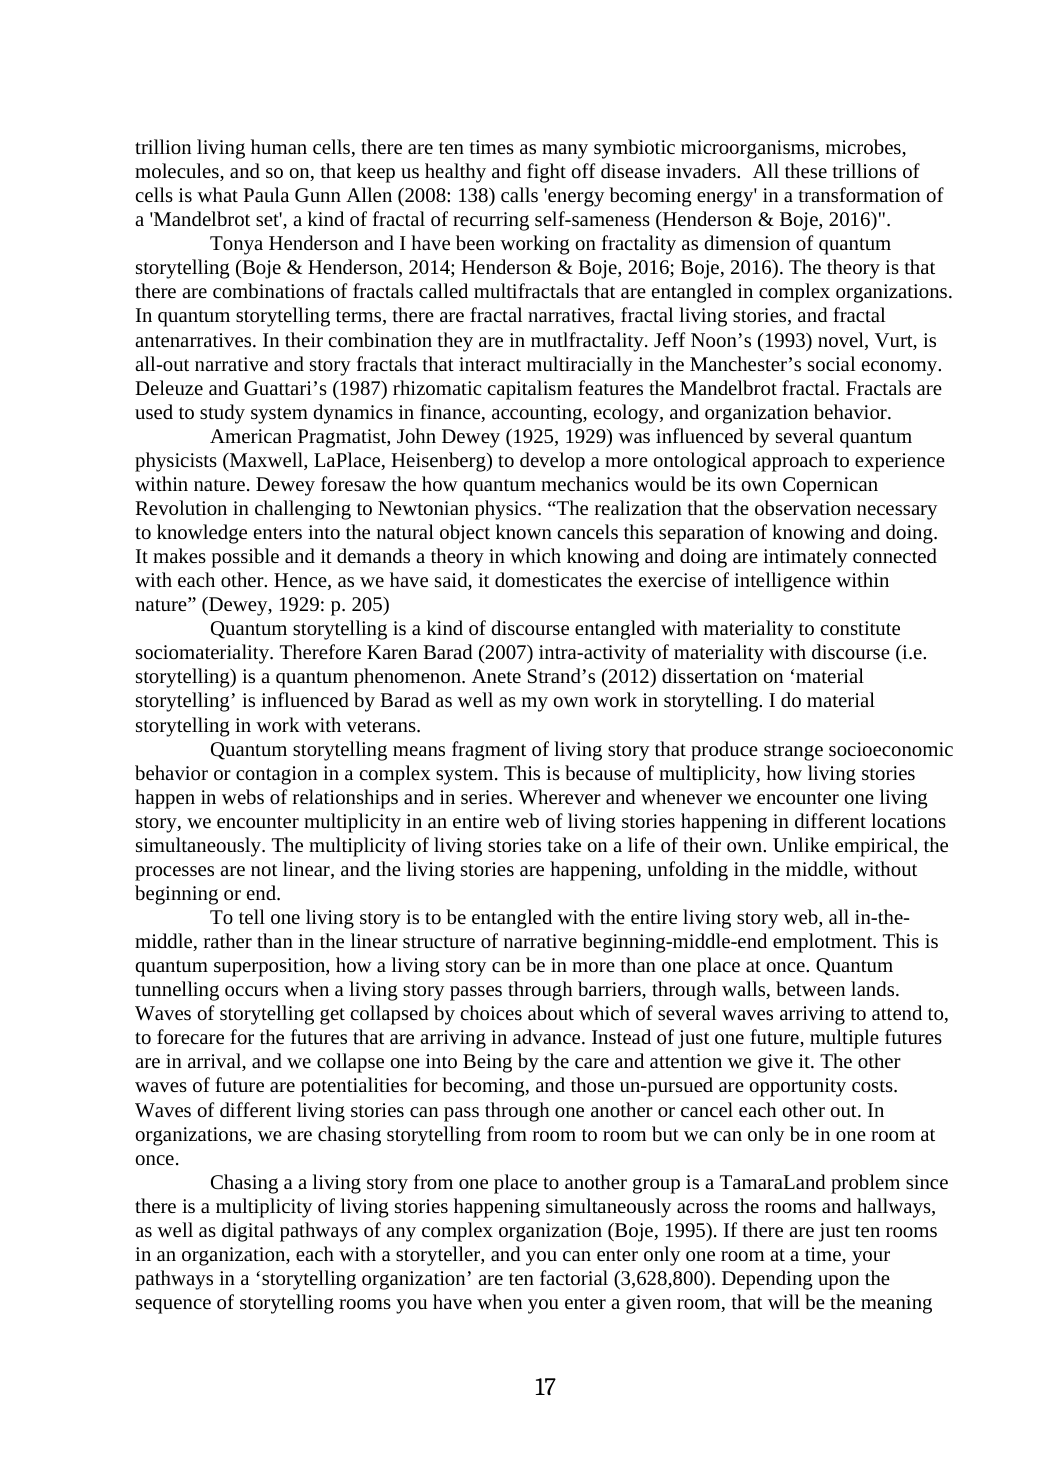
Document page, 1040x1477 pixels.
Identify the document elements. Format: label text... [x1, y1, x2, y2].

text Quantum storytelling is a kind of discourse entangled with materiality to constitute sociomateriality. Therefore Karen Barad (2007) intra-activity of materiality with discourse (i.e. storytelling) is a quantum phenomenon. Anete Strand’s (2012) dissertation on ‘material storytelling’ is influenced by Barad as well as my own work in storytelling. I do material storytelling in work with veterans. [135, 616, 956, 737]
text To tell one living story is to be entangled with the entire living story web, all in-the-middle, rather than in the linear structure of narrative beginning-middle-end emplotment. This is quantum superposition, how a living story can be in more than one place at once. Quantum tunnelling occurs when a living story passes through barriers, through walls, between lands. Waves of storytelling get collapsed by choices about which of several waves arriving to attend to, to forecare for the futures that are arriving in advance. Instead of just one future, multiple futures are in arrival, and we collapse one into Being by the care and attention we give it. The other waves of future are potentialities for becoming, and those un-pursued are opportunity costs. Waves of different living stories can pass through one another or cancel each other out. In organizations, we are chasing storytelling from room to room but we can only be in one room at once. [135, 905, 956, 1170]
text Quantum storytelling means fragment of living story that produce strange socioeconomic behavior or contagion in a complex system. This is because of multiplicity, how living stories happen in webs of relationships and in series. Wherever and whenever we encounter one living story, we encounter multiplicity in an entire web of living stories happening in different locations simultaneously. The multiplicity of living stories take on a life of their own. Unlike empirical, the processes are not linear, and the living stories are happening, unfolding in the middle, without beginning or end. [135, 737, 956, 905]
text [135, 135, 956, 231]
text Tonya Henderson and I have been working on fractality as dimension of quantum storytelling (Boje & Henderson, 2014; Henderson & Boje, 2016; Boje, 2016). The theory is that there are combinations of fractals called multifractals that are entangled in complex organizations. In quantum storytelling terms, there are fractal narratives, fractal living stories, and fractal antenarratives. In their combination they are in mutlfractality. Jeff Noon’s (1993) novel, Vurt, is all-out narrative and story fractals that interact multiracially in the Manchester’s social economy. Deleuze and Guattari’s (1987) rhizomatic capitalism features the Mandelbrot fractal. Fractals are used to study system dynamics in finance, accounting, ecology, and organization behavior. [135, 231, 956, 424]
text American Pragmatist, John Dewey (1925, 1929) was influenced by several quantum physicists (Maxwell, LaPlace, Heisenberg) to develop a more ontological approach to experience within nature. Dewey foresaw the how quantum mechanics would be its own Copernican Revolution in challenging to Newtonian physics. “The realization that the observation necessary to knowledge enters into the natural object known cancels this separation of knowing and doing. It makes possible and it demands a theory in which knowing and doing are intimately connected with each other. Hence, as we have said, it domesticates the exercise of intelligence within nature” (Dewey, 1929: p. 205) [135, 424, 956, 616]
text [135, 1170, 956, 1314]
